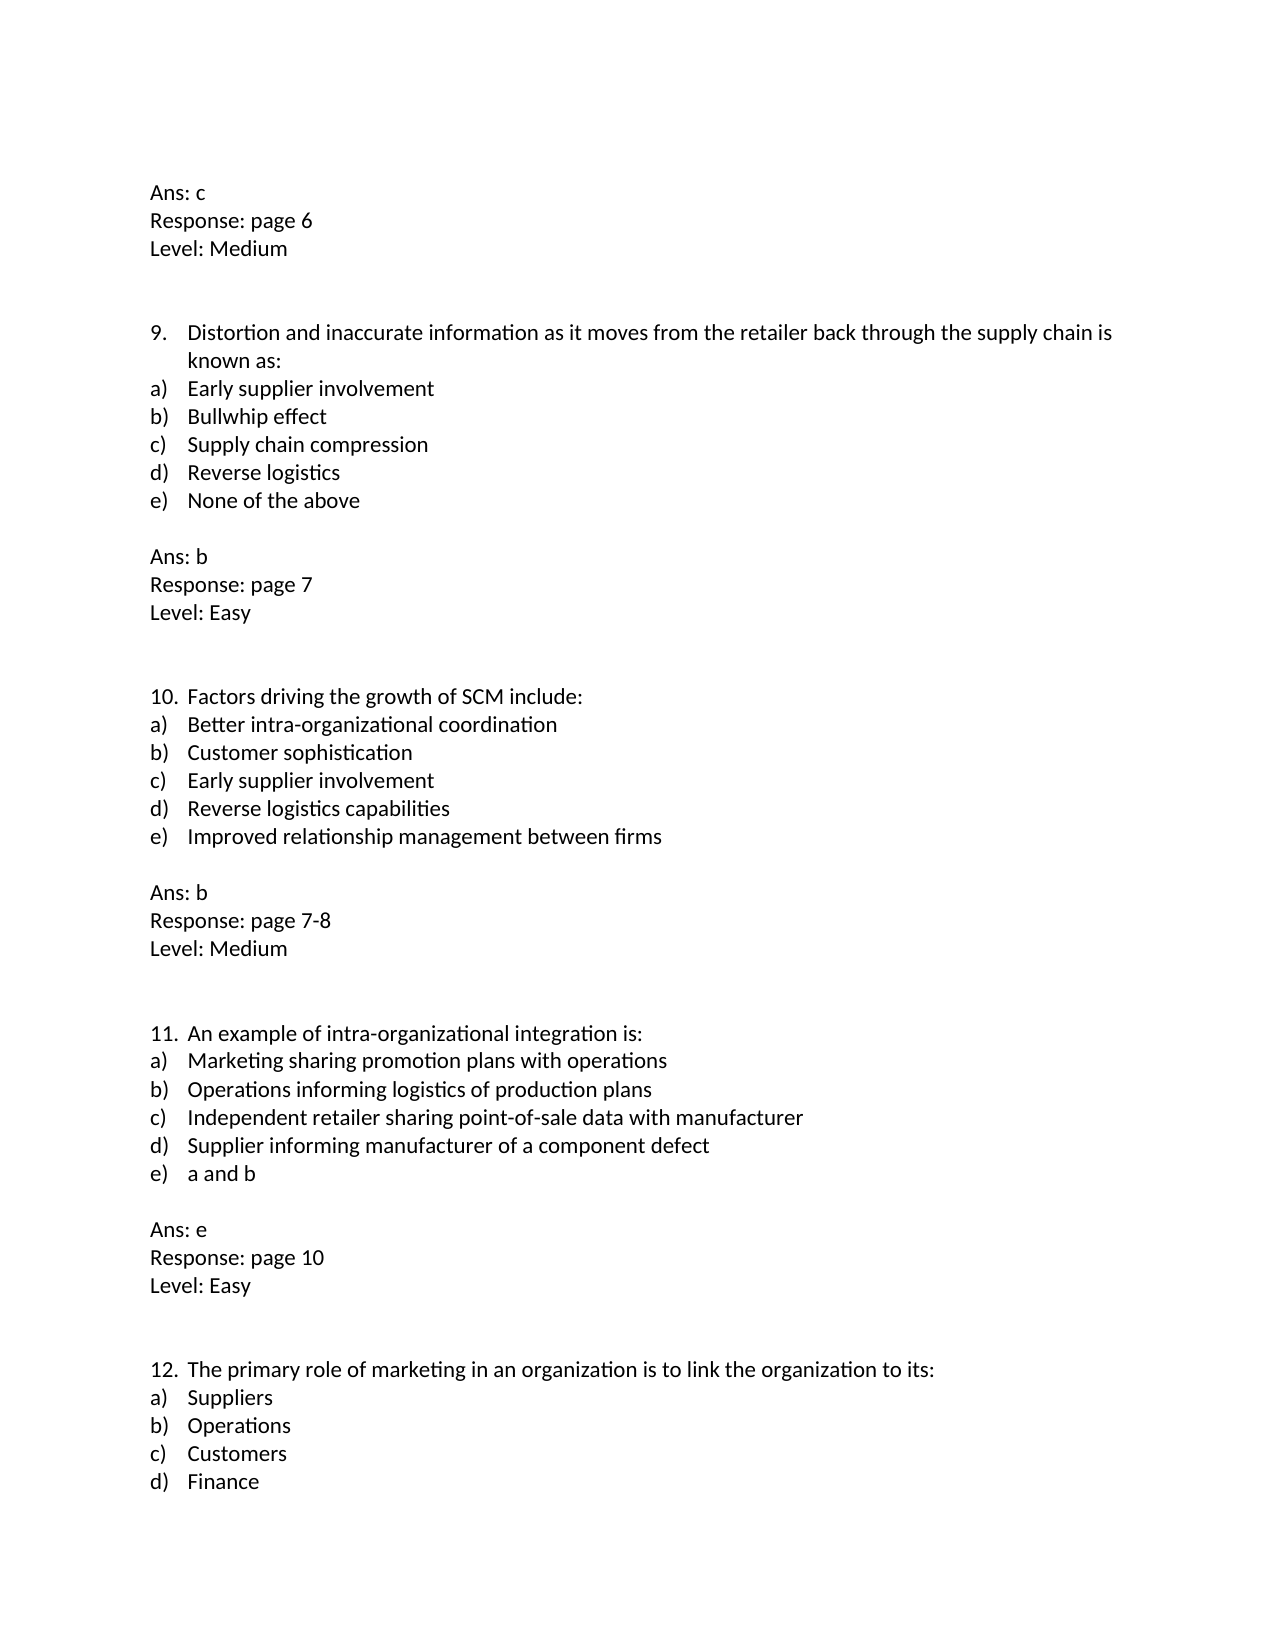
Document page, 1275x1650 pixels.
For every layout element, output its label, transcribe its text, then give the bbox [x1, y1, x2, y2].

list Early supplier involvement [150, 374, 1125, 402]
list Marketing sharing promotion plans with operations [150, 1047, 1125, 1075]
text Level: Easy [150, 1271, 1125, 1299]
text Response: page 7-8 [150, 907, 1125, 934]
text Ans: b [150, 542, 1125, 570]
list Supplier informing manufacturer of a component defect [150, 1131, 1125, 1159]
list Suppliers [150, 1383, 1125, 1411]
text Response: page 6 [150, 206, 1125, 234]
text Ans: e [150, 1215, 1125, 1243]
text Ans: c [150, 178, 1125, 206]
list Reverse logistics [150, 458, 1125, 486]
text Level: Medium [150, 934, 1125, 963]
list Supply chain compression [150, 430, 1125, 458]
list Independent retailer sharing point-of-sale data with manufacturer [150, 1103, 1125, 1131]
list Customers [150, 1439, 1125, 1467]
text Ans: b [150, 878, 1125, 907]
text Response: page 7 [150, 570, 1125, 598]
list Finance [150, 1467, 1125, 1495]
list Factors driving the growth of SCM include: [150, 682, 1125, 710]
list An example of intra-organizational integration is: [150, 1019, 1125, 1047]
list Operations informing logistics of production plans [150, 1075, 1125, 1103]
list a and b [150, 1159, 1125, 1187]
list Operations [150, 1411, 1125, 1439]
text Response: page 10 [150, 1243, 1125, 1271]
list Reverse logistics capabilities [150, 794, 1125, 822]
text Level: Medium [150, 234, 1125, 262]
list The primary role of marketing in an organization is to link the organization to its: [150, 1355, 1125, 1383]
list Early supplier involvement [150, 766, 1125, 794]
list Bullwhip effect [150, 402, 1125, 430]
list None of the above [150, 486, 1125, 514]
list Better intra-organizational coordination [150, 710, 1125, 738]
list Distortion and inaccurate information as it moves from the retailer back through the supply chain is known as: [150, 318, 1125, 374]
list Improved relationship management between firms [150, 822, 1125, 851]
list Customer sophistication [150, 738, 1125, 766]
text Level: Easy [150, 598, 1125, 626]
